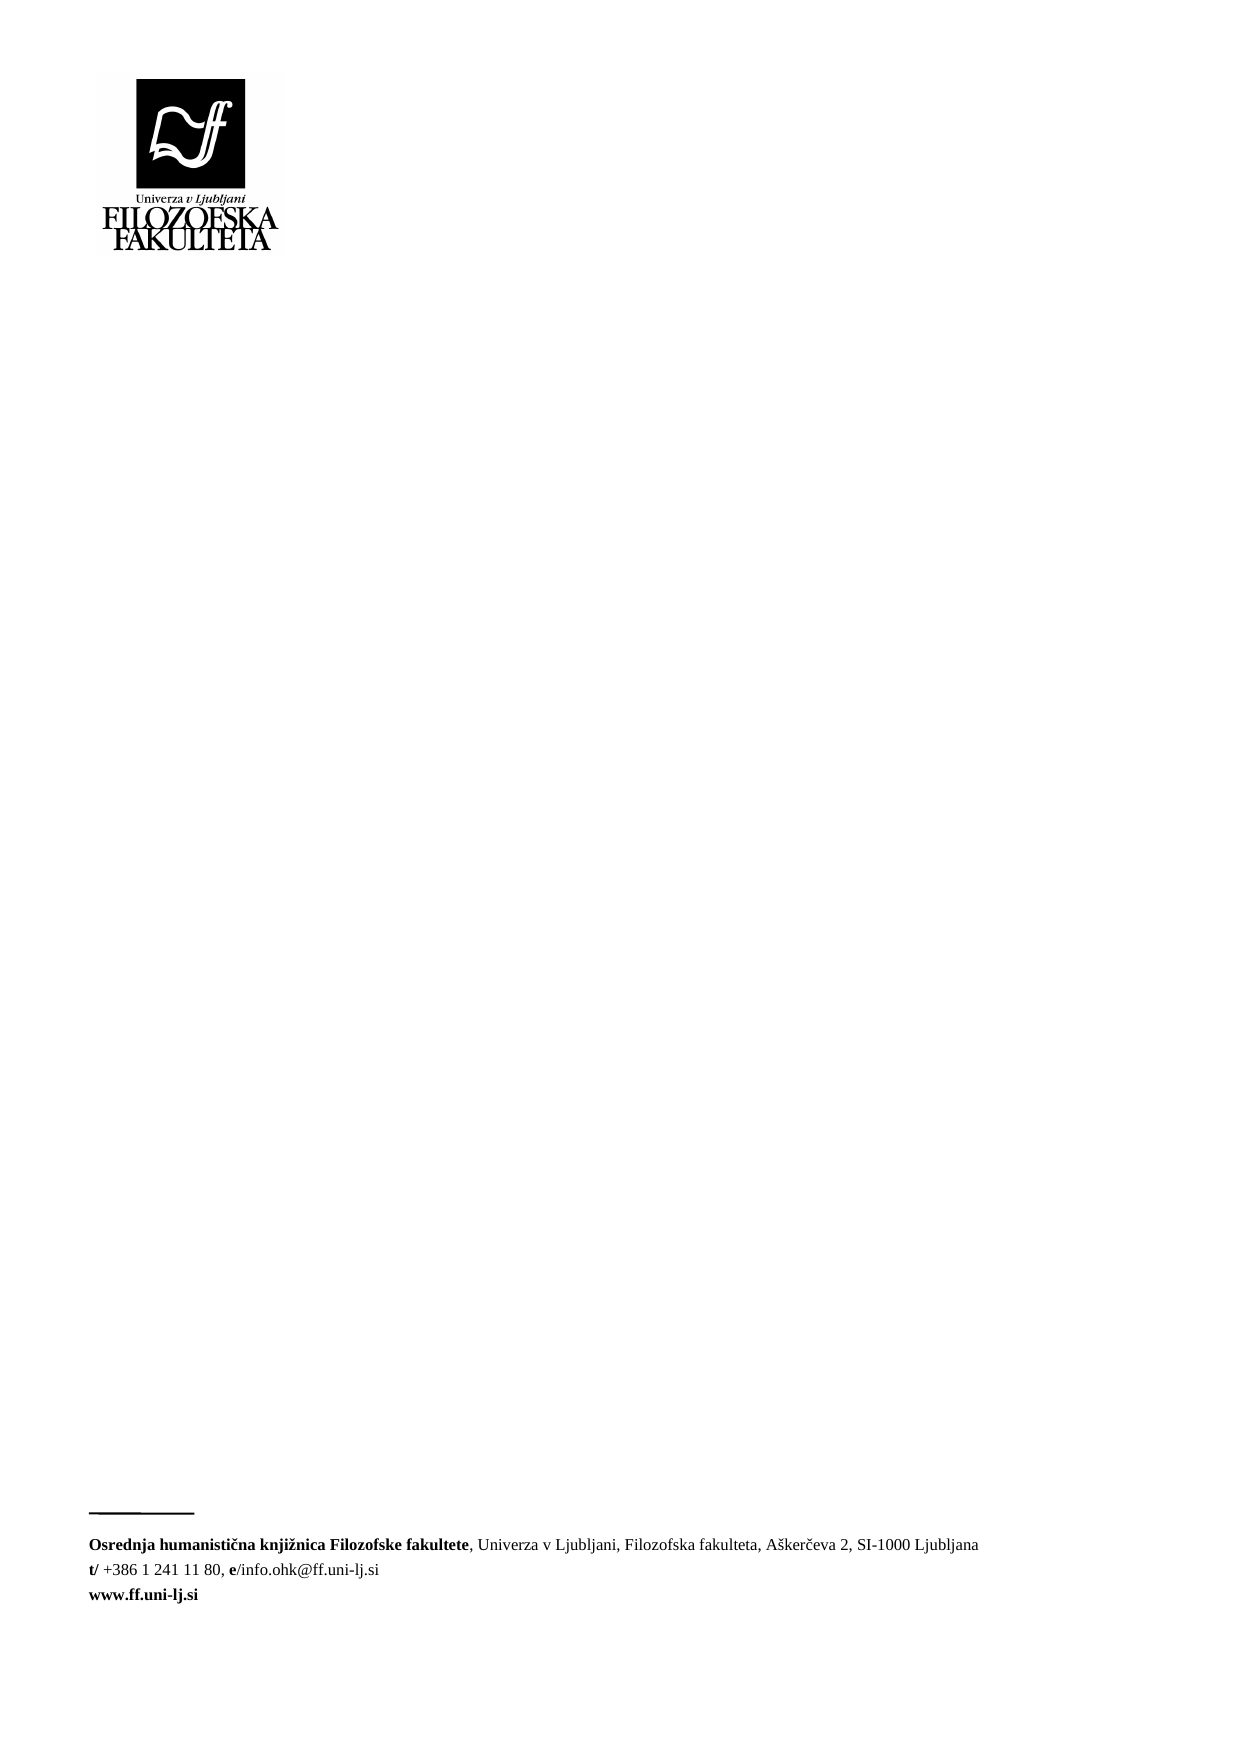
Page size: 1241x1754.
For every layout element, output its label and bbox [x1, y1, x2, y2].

picture [96, 73, 285, 256]
